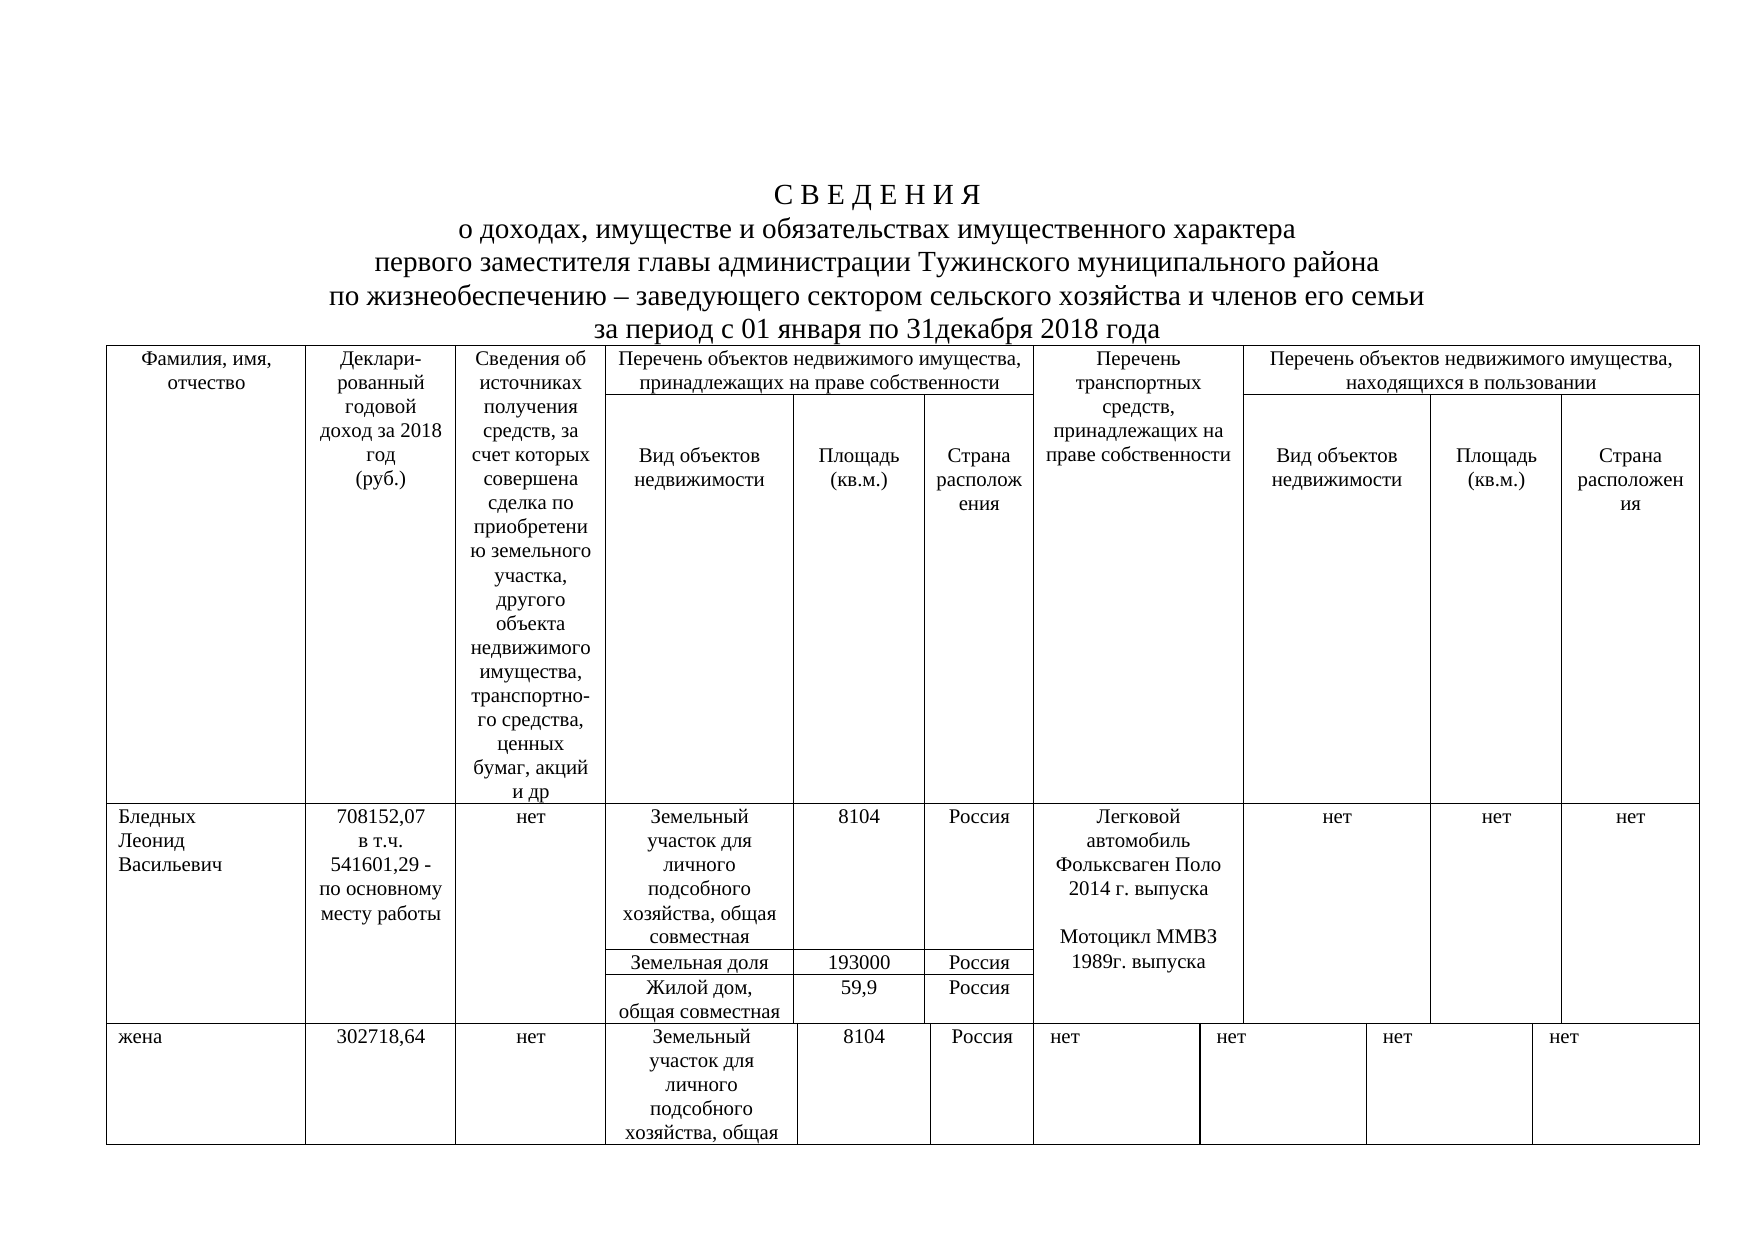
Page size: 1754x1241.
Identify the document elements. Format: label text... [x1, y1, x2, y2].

table_cell 8104 [794, 804, 924, 948]
table_header Перечень объектов недвижимого имущества, принадлежащих на праве собственности [606, 346, 1033, 394]
table_cell 59,9 [794, 975, 924, 1023]
table_header Сведения об источниках получения средств, за счет которых совершена сделка по приобретению земельного участка, другого объекта недвижимого имущества, транспортно-го средства, ценных бумаг, акций и др [456, 346, 605, 803]
table_cell Земельная доля [606, 950, 793, 974]
text о доходах, имуществе и обязательствах имущественного характера [118, 211, 1636, 244]
text за период с 01 января по 31декабря 2018 года [118, 311, 1636, 345]
text первого заместителя главы администрации Тужинского муниципального района [118, 244, 1636, 278]
text по жизнеобеспечению – заведующего сектором сельского хозяйства и членов его семьи [118, 278, 1636, 311]
table_header Фамилия, имя, отчество [107, 346, 305, 803]
table_cell нет [1034, 1024, 1199, 1144]
table_cell Площадь (кв.м.) [794, 395, 924, 803]
table_cell 708152,07 в т.ч. 541601,29 - по основному месту работы [306, 804, 455, 1023]
table_cell 193000 [794, 950, 924, 974]
table_cell 8104 [798, 1024, 930, 1144]
table_cell Земельный участок для личного подсобного хозяйства, общая совместная [606, 804, 793, 948]
table_cell нет [1562, 804, 1699, 1023]
table_cell Россия [925, 804, 1033, 948]
table_cell Россия [931, 1024, 1033, 1144]
table_cell Страна расположения [925, 395, 1033, 803]
table_cell Россия [925, 950, 1033, 974]
table_cell Страна расположения [1562, 395, 1699, 803]
table_cell Жилой дом, общая совместная [606, 975, 793, 1023]
table_header Перечень транспортных средств, принадлежащих на праве собственности [1034, 346, 1243, 803]
table_cell нет [1533, 1024, 1699, 1144]
table_cell Вид объектов недвижимости [606, 395, 793, 803]
table_cell нет [1201, 1024, 1366, 1144]
text С В Е Д Е Н И Я [118, 177, 1636, 211]
table_cell нет [456, 1024, 605, 1144]
table_cell жена [107, 1024, 305, 1144]
table_cell 302718,64 [306, 1024, 455, 1144]
table_cell Легковой автомобиль Фольксваген Поло 2014 г. выпуска Мотоцикл ММВЗ 1989г. выпуска [1034, 804, 1243, 1023]
table_cell Площадь (кв.м.) [1431, 395, 1561, 803]
table_cell Россия [925, 975, 1033, 1023]
table_cell нет [1367, 1024, 1532, 1144]
table_cell Вид объектов недвижимости [1244, 395, 1430, 803]
table_cell нет [1431, 804, 1561, 1023]
table_cell Бледных Леонид Васильевич [107, 804, 305, 1023]
table_cell нет [456, 804, 605, 1023]
table_header Деклари-рованный годовой доход за 2018 год (руб.) [306, 346, 455, 803]
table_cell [606, 1024, 797, 1144]
table_header Перечень объектов недвижимого имущества, находящихся в пользовании [1244, 346, 1699, 394]
table_cell нет [1244, 804, 1430, 1023]
